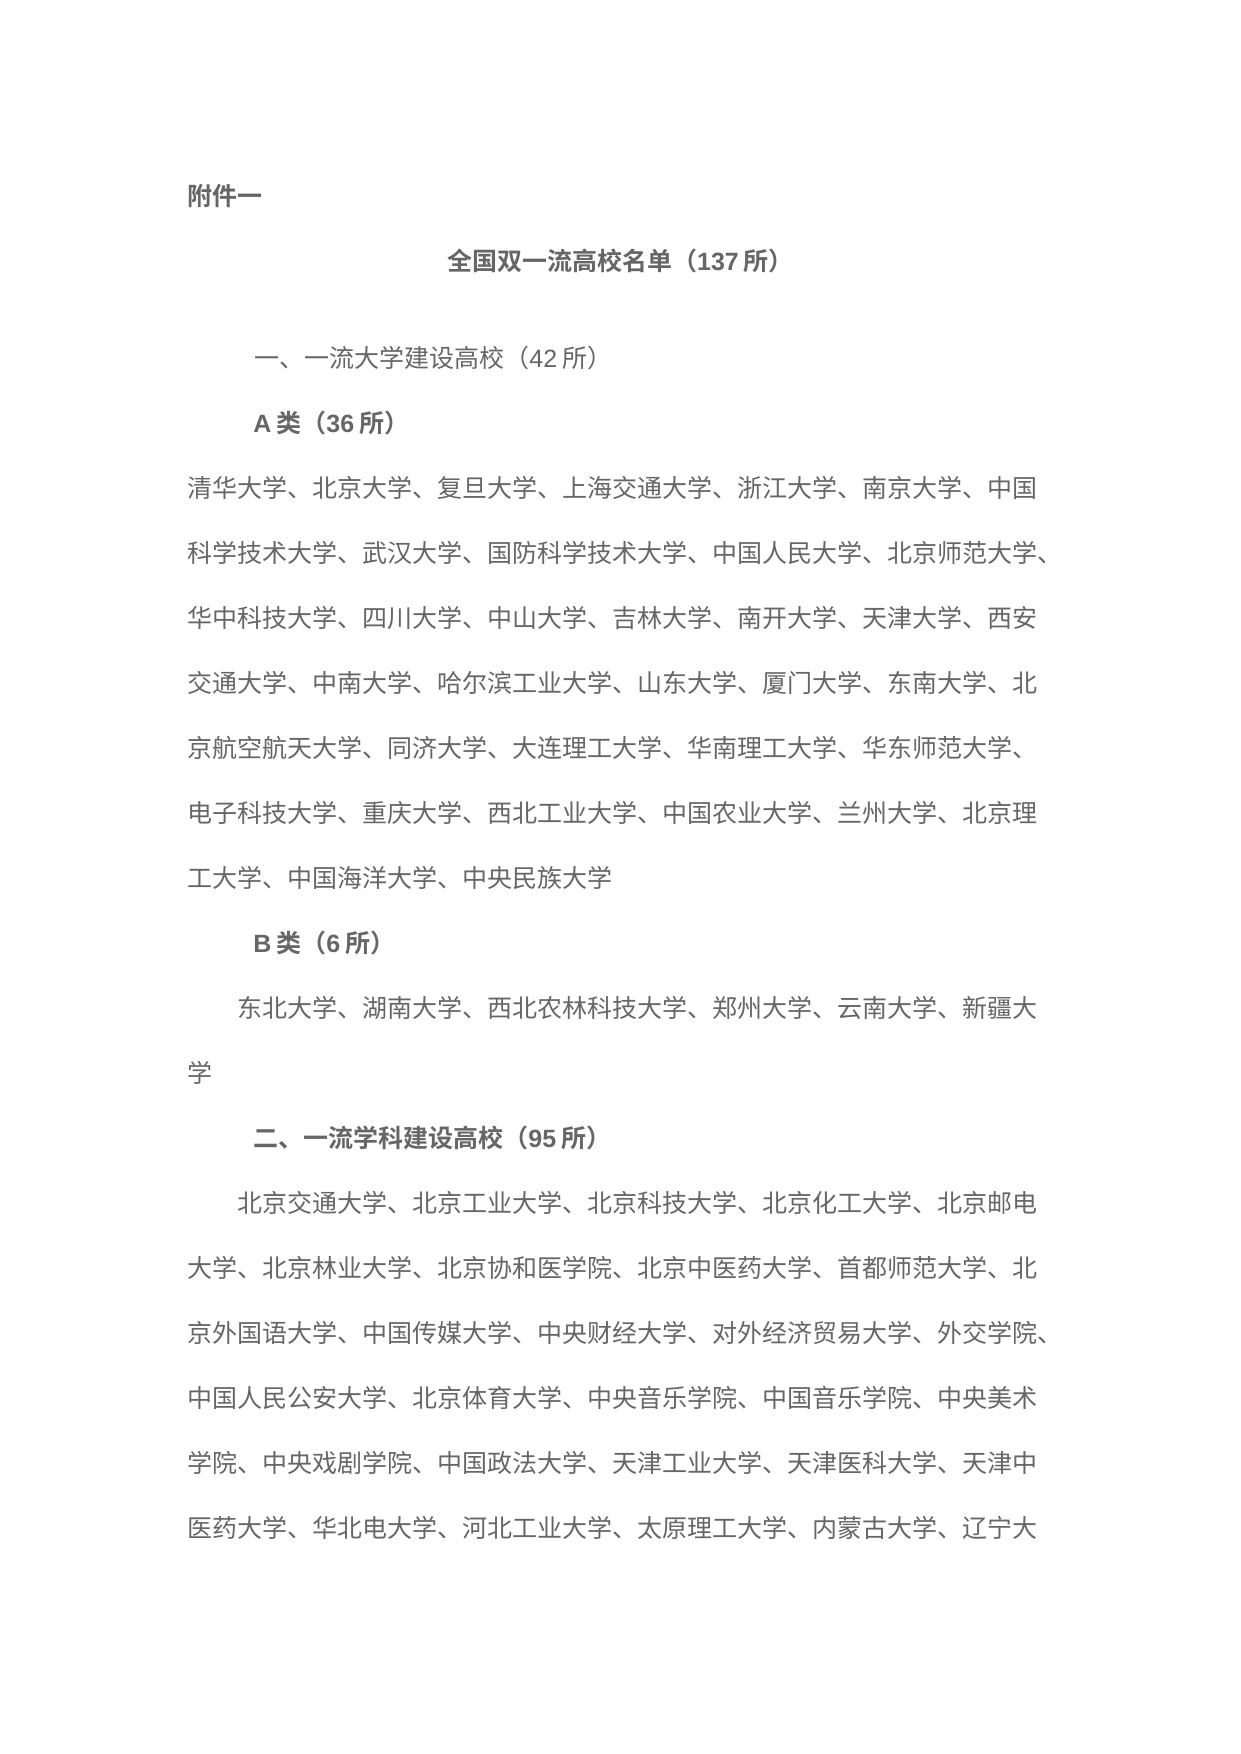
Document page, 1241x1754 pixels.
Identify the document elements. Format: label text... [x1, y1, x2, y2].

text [187, 1169, 1053, 1559]
text 一、一流大学建设高校（42所） [187, 324, 1053, 389]
text A类（36所） [187, 389, 1053, 454]
text 二、一流学科建设高校（95所） [187, 1104, 1053, 1169]
text 附件一 [187, 162, 1053, 227]
text B类（6所） [187, 909, 1053, 974]
text 清华大学、北京大学、复旦大学、上海交通大学、浙江大学、南京大学、中国科学技术大学、武汉大学、国防科学技术大学、中国人民大学、北京师范大学、华中科技大学、四川大学、中山大学、吉林大学、南开大学、天津大学、西安交通大学、中南大学、哈尔滨工业大学、山东大学、厦门大学、东南大学、北京航空航天大学、同济大学、大连理工大学、华南理工大学、华东师范大学、电子科技大学、重庆大学、西北工业大学、中国农业大学、兰州大学、北京理工大学、中国海洋大学、中央民族大学 [187, 454, 1053, 909]
text 全国双一流高校名单（137所） [187, 227, 1053, 292]
text 东北大学、湖南大学、西北农林科技大学、郑州大学、云南大学、新疆大学 [187, 974, 1053, 1104]
